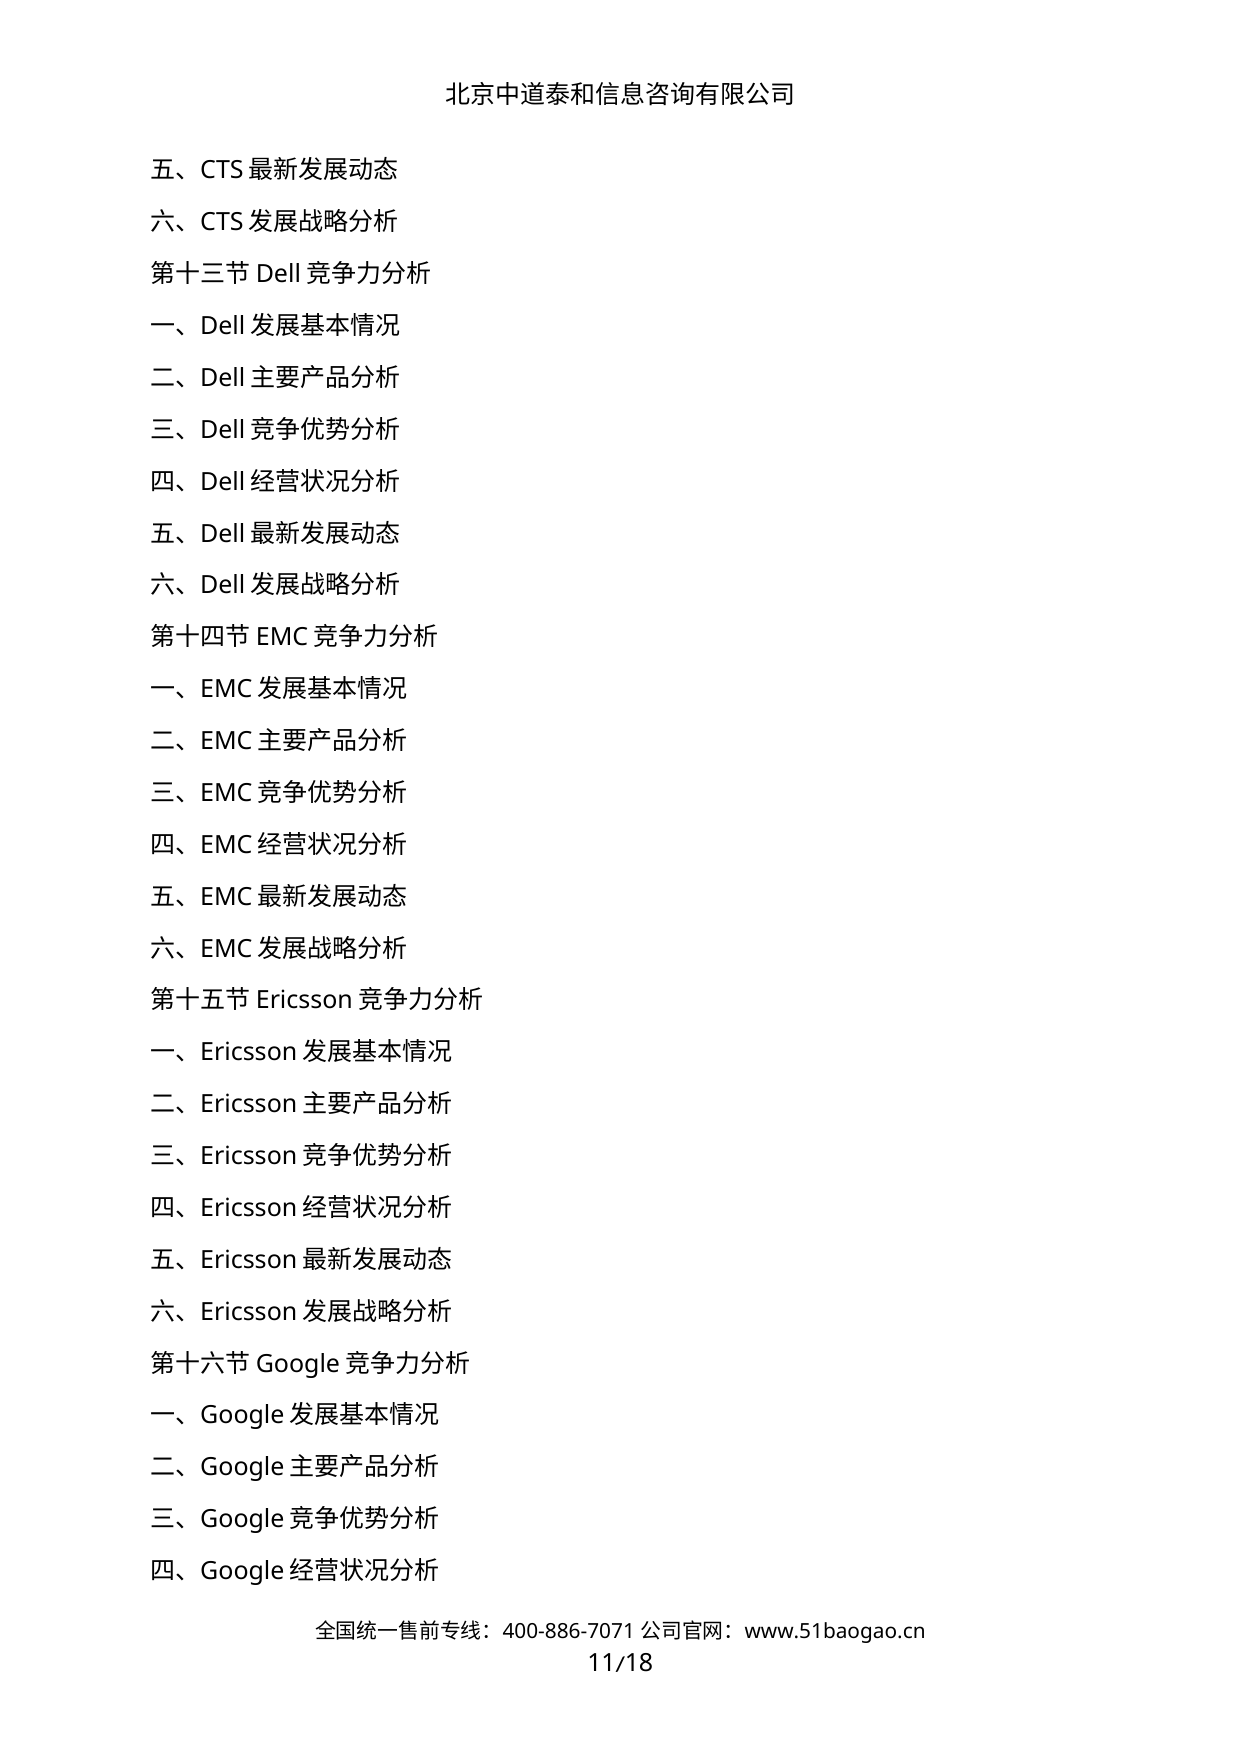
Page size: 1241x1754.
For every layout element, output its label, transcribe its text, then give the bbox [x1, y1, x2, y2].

text 第十六节 Google竞争力分析 [150, 1343, 1090, 1379]
text 三、Ericsson竞争优势分析 [150, 1136, 1090, 1172]
text 三、EMC竞争优势分析 [150, 772, 1090, 809]
text 五、Ericsson最新发展动态 [150, 1239, 1090, 1276]
text 第十三节 Dell竞争力分析 [150, 254, 1090, 290]
text 六、Ericsson发展战略分析 [150, 1291, 1090, 1327]
text 六、EMC发展战略分析 [150, 928, 1090, 964]
text 二、Ericsson主要产品分析 [150, 1084, 1090, 1120]
text 四、Google经营状况分析 [150, 1551, 1090, 1587]
text 六、CTS发展战略分析 [150, 202, 1090, 238]
text 六、Dell发展战略分析 [150, 565, 1090, 601]
text 一、Google发展基本情况 [150, 1395, 1090, 1431]
text 一、EMC发展基本情况 [150, 669, 1090, 705]
text 第十四节 EMC竞争力分析 [150, 617, 1090, 653]
text 三、Google竞争优势分析 [150, 1499, 1090, 1535]
text 一、Dell发展基本情况 [150, 306, 1090, 342]
text 二、EMC主要产品分析 [150, 721, 1090, 757]
text 一、Ericsson发展基本情况 [150, 1032, 1090, 1068]
text 四、EMC经营状况分析 [150, 824, 1090, 861]
text 四、Dell经营状况分析 [150, 461, 1090, 497]
text 第十五节 Ericsson竞争力分析 [150, 980, 1090, 1016]
text 五、Dell最新发展动态 [150, 513, 1090, 549]
text 四、Ericsson经营状况分析 [150, 1187, 1090, 1224]
text 五、CTS最新发展动态 [150, 150, 1090, 186]
text 二、Google主要产品分析 [150, 1447, 1090, 1483]
text 五、EMC最新发展动态 [150, 876, 1090, 912]
text 二、Dell主要产品分析 [150, 357, 1090, 394]
text 三、Dell竞争优势分析 [150, 409, 1090, 446]
